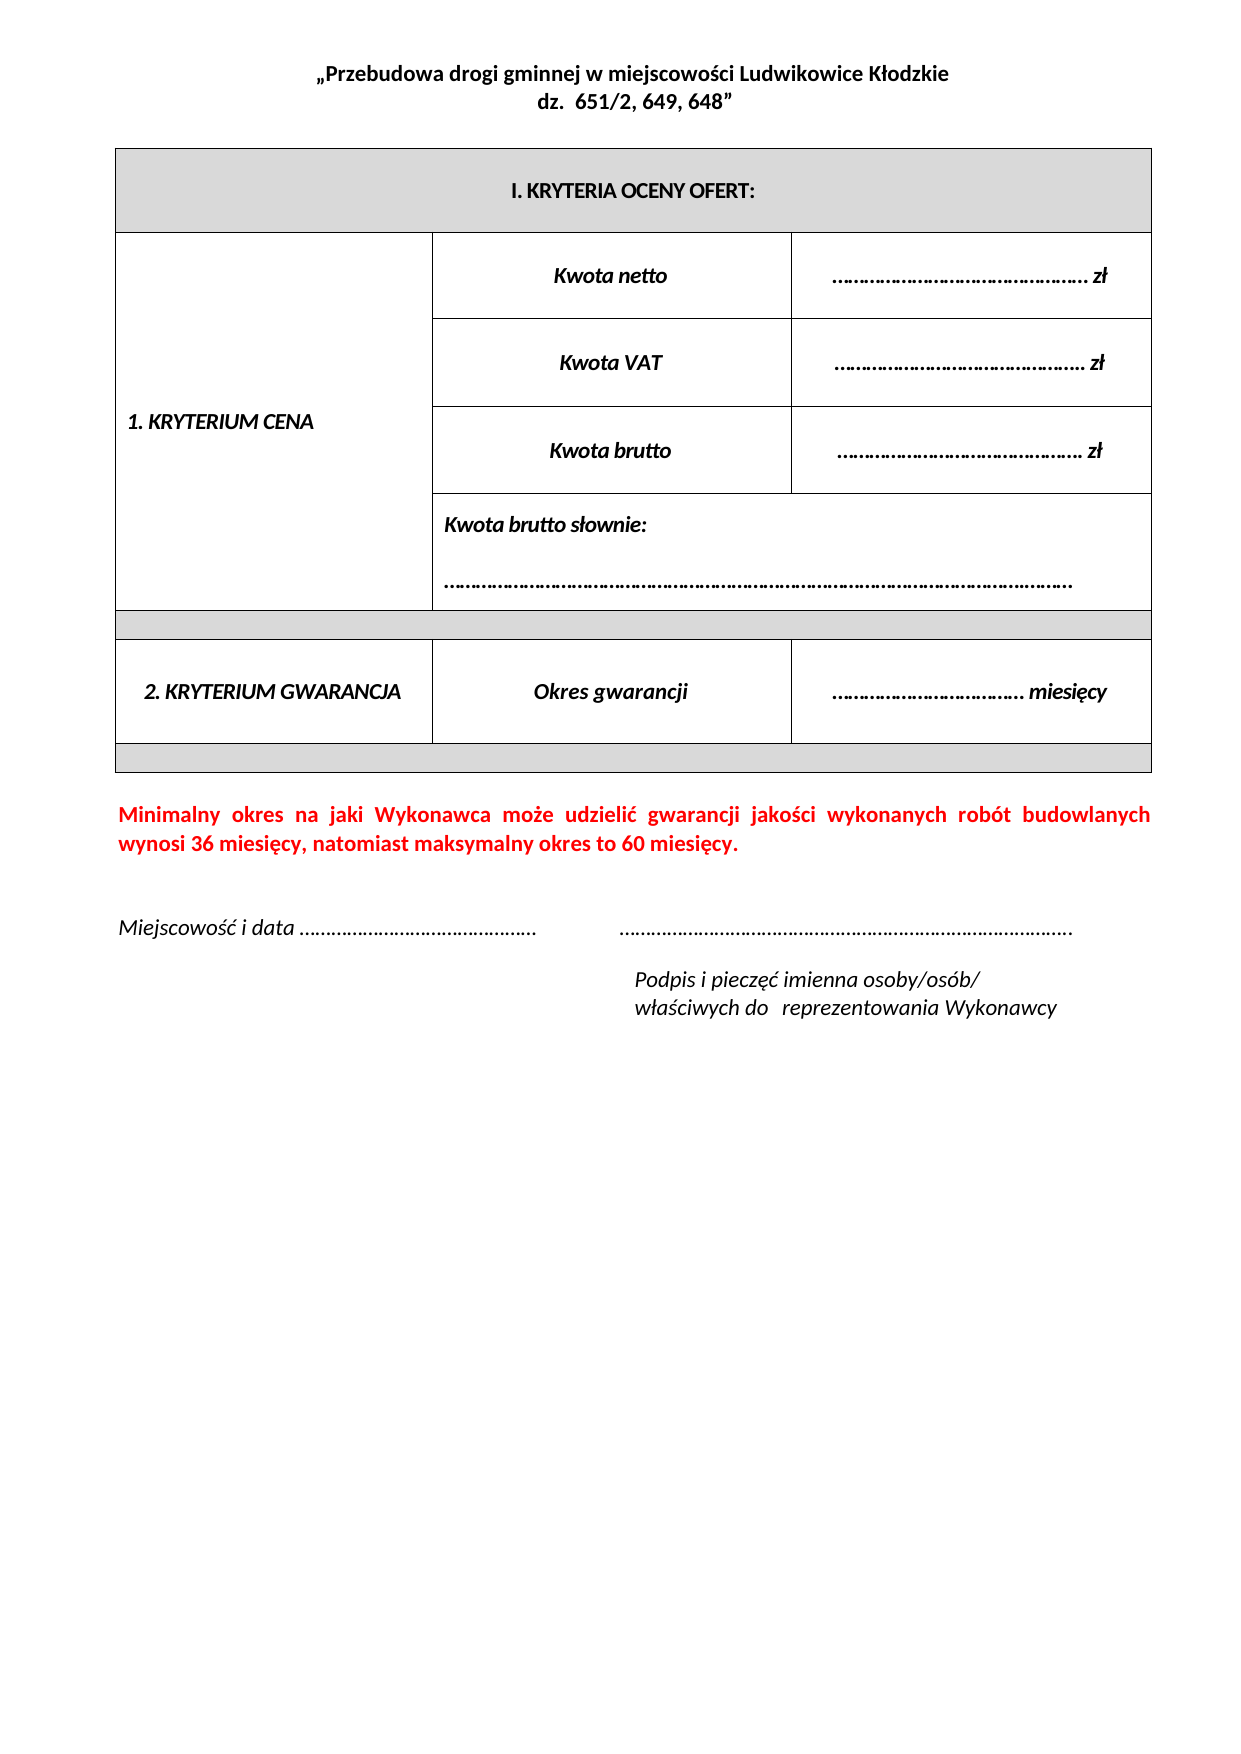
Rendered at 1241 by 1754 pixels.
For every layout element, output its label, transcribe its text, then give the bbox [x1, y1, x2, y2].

table_cell 2. KRYTERIUM GWARANCJA [116, 640, 432, 742]
table_cell Kwota brutto słownie: ……………………………………………………………………………………………….……… [433, 494, 1151, 609]
table_cell ………………………………………… zł [792, 233, 1151, 317]
text Miejscowość i data ……………………………………… ………………………………………………………………………….. [118, 913, 1152, 941]
table_cell Okres gwarancji [433, 640, 791, 742]
table_cell Kwota netto [433, 233, 791, 317]
table_cell [116, 744, 1151, 772]
table_cell Kwota brutto [433, 407, 791, 493]
table_header I. KRYTERIA OCENY OFERT: [116, 149, 1151, 232]
table_cell [116, 611, 1151, 639]
text Minimalny okres na jaki Wykonawca może udzielić gwarancji jakości wykonanych robót budowlanych wynosi 36 miesięcy, natomiast maksymalny okres to 60 miesięcy. [118, 801, 1152, 857]
table_cell ……………………………………….. zł [792, 319, 1151, 406]
table_cell Kwota VAT [433, 319, 791, 406]
table_cell ………………………………………. zł [792, 407, 1151, 493]
table_cell ……………………………… miesięcy [792, 640, 1151, 742]
text Podpis i pieczęć imienna osoby/osób/ [634, 941, 1152, 993]
text właściwych do reprezentowania Wykonawcy [634, 993, 1152, 1021]
table_cell 1. KRYTERIUM CENA [116, 233, 432, 609]
